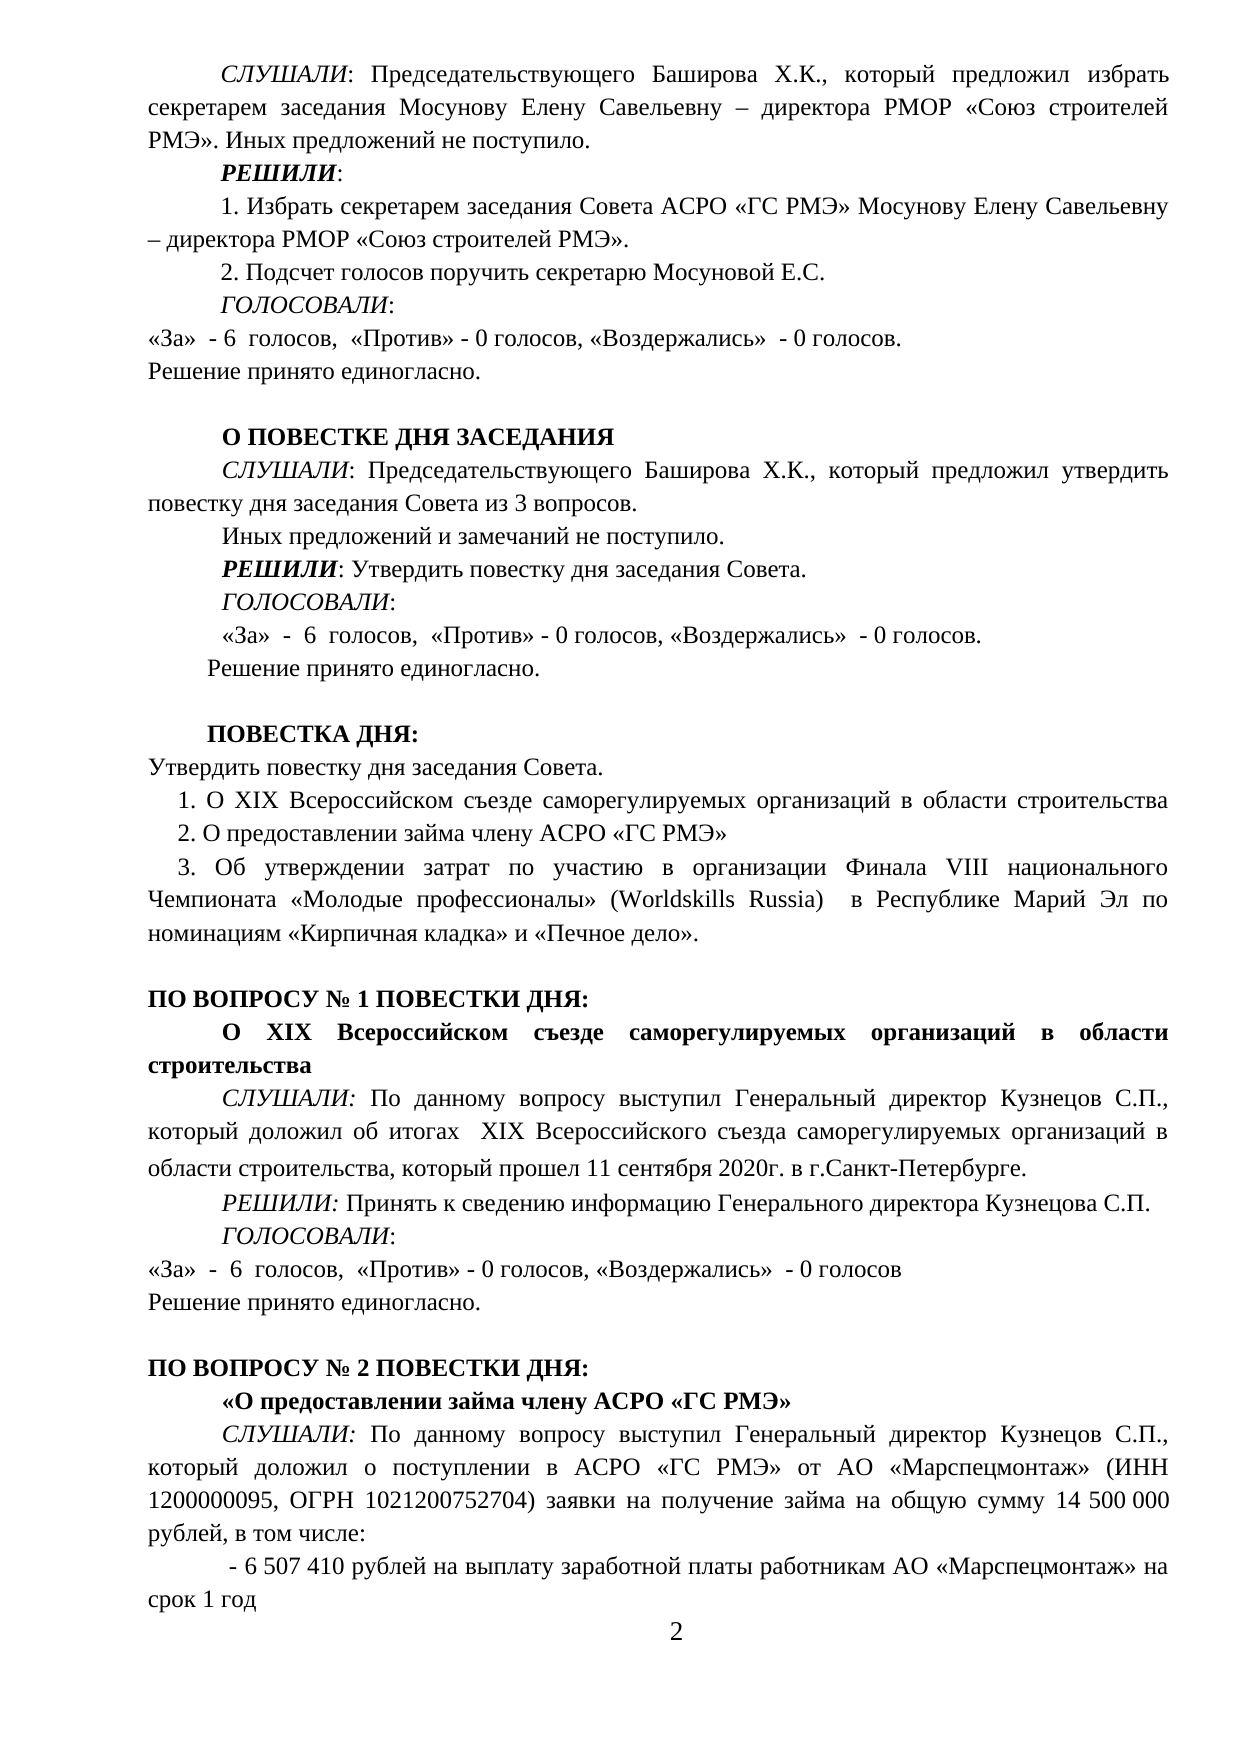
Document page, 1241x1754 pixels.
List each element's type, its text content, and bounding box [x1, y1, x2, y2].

text РЕШИЛИ: Утвердить повестку дня заседания Совета. [148, 554, 1169, 583]
text О ПОВЕСТКЕ ДНЯ ЗАСЕДАНИЯ [148, 422, 1169, 451]
text ПОВЕСТКА ДНЯ: [148, 719, 1169, 748]
text «За» - 6 голосов, «Против» - 0 голосов, «Воздержались» - 0 голосов. [148, 323, 1169, 352]
text 1. Избрать секретарем заседания Совета АСРО «ГС РМЭ» Мосунову Елену Савельевну – директора РМОР «Союз строителей РМЭ». [148, 191, 1169, 253]
text ГОЛОСОВАЛИ: [148, 1221, 1169, 1250]
text Решение принято единогласно. [148, 356, 1169, 385]
text РЕШИЛИ: Принять к сведению информацию Генерального директора Кузнецова С.П. [148, 1188, 1169, 1217]
text ПО ВОПРОСУ № 1 ПОВЕСТКИ ДНЯ: [148, 984, 1169, 1012]
text СЛУШАЛИ: Председательствующего Баширова Х.К., который предложил избрать секретарем заседания Мосунову Елену Савельевну – директора РМОР «Союз строителей РМЭ». Иных предложений не поступило. [148, 59, 1169, 154]
list 1. О XIX Всероссийском съезде саморегулируемых организаций в области строительства 2. О предоставлении займа члену АСРО «ГС РМЭ» [148, 786, 1169, 847]
list 3. Об утверждении затрат по участию в организации Финала VIII национального Чемпионата «Молодые профессионалы» (Worldskills Russia) в Республике Марий Эл по номинациям «Кирпичная кладка» и «Печное дело». [148, 852, 1169, 946]
text «За» - 6 голосов, «Против» - 0 голосов, «Воздержались» - 0 голосов. [148, 620, 1169, 649]
text ПО ВОПРОСУ № 2 ПОВЕСТКИ ДНЯ: [148, 1353, 1169, 1382]
text 2. Подсчет голосов поручить секретарю Мосуновой Е.С. [148, 257, 1169, 286]
text ГОЛОСОВАЛИ: [148, 587, 1169, 616]
text «О предоставлении займа члену АСРО «ГС РМЭ» [148, 1386, 1169, 1415]
text - 6 507 410 рублей на выплату заработной платы работникам АО «Марспецмонтаж» на срок 1 год [148, 1551, 1169, 1613]
text «За» - 6 голосов, «Против» - 0 голосов, «Воздержались» - 0 голосов [148, 1254, 1169, 1283]
text Решение принято единогласно. [148, 653, 1169, 682]
text СЛУШАЛИ: Председательствующего Баширова Х.К., который предложил утвердить повестку дня заседания Совета из 3 вопросов. [148, 455, 1169, 517]
text Иных предложений и замечаний не поступило. [148, 521, 1169, 550]
text ГОЛОСОВАЛИ: [148, 290, 1169, 319]
text РЕШИЛИ: [148, 158, 1169, 187]
text СЛУШАЛИ: По данному вопросу выступил Генеральный директор Кузнецов С.П., который доложил об итогах XIX Всероссийского съезда саморегулируемых организаций в области строительства, который прошел 11 сентября 2020г. в г.Санкт-Петербурге. [148, 1083, 1169, 1183]
text О XIX Всероссийском съезде саморегулируемых организаций в области строительства [148, 1017, 1169, 1078]
text СЛУШАЛИ: По данному вопросу выступил Генеральный директор Кузнецов С.П., который доложил о поступлении в АСРО «ГС РМЭ» от АО «Марспецмонтаж» (ИНН 1200000095, ОГРН 1021200752704) заявки на получение займа на общую сумму 14 500 000 рублей, в том числе: [148, 1419, 1169, 1547]
text Решение принято единогласно. [148, 1287, 1169, 1316]
list Утвердить повестку дня заседания Совета. [148, 752, 1169, 781]
